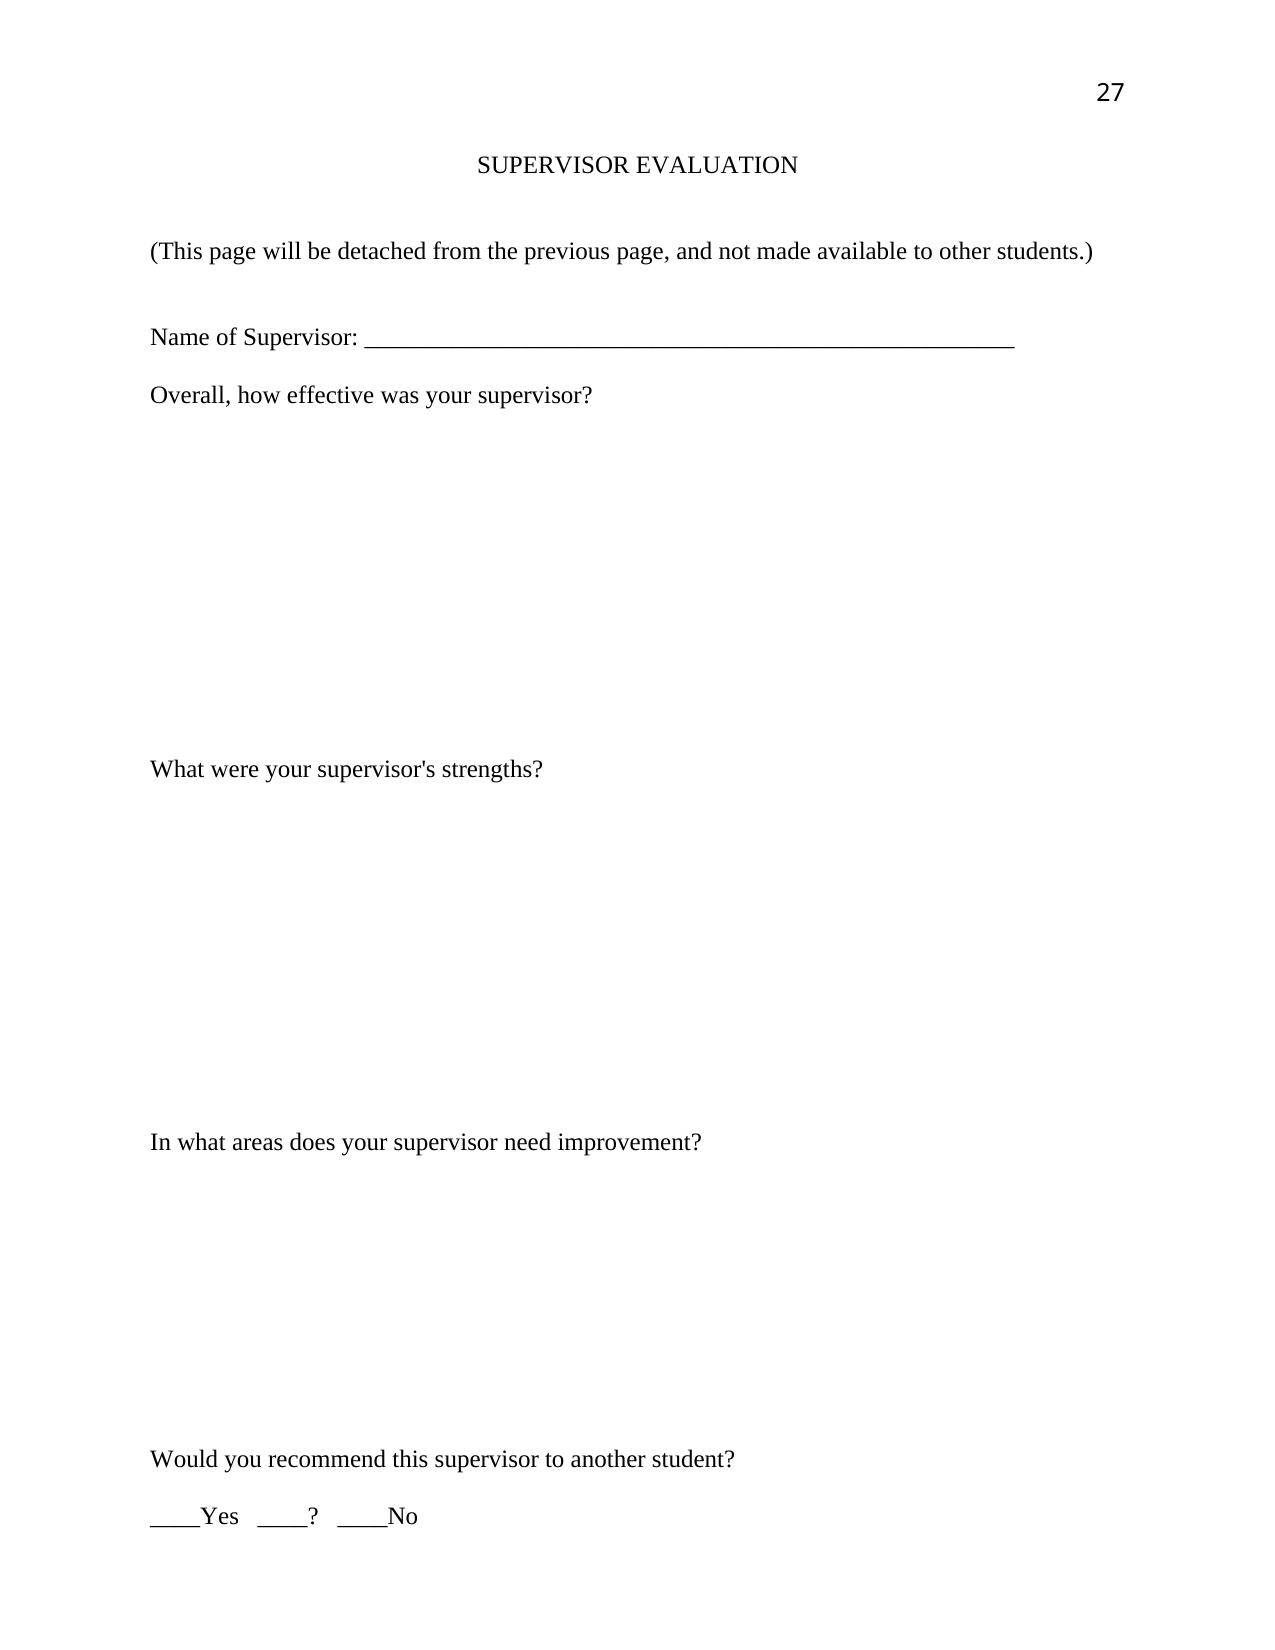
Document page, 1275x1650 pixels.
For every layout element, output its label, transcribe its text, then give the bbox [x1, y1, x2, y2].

text Would you recommend this supervisor to another student? [150, 1444, 1125, 1472]
text Name of Supervisor: ____________________________________________________ [150, 322, 1125, 351]
text SUPERVISOR EVALUATION [150, 150, 1125, 179]
text (This page will be detached from the previous page, and not made available to other students.) [150, 236, 1125, 265]
text In what areas does your supervisor need improvement? [150, 1127, 1125, 1156]
text What were your supervisor's strengths? [150, 754, 1125, 782]
text Overall, how effective was your supervisor? [150, 380, 1125, 409]
text ____Yes ____? ____No [150, 1501, 1125, 1530]
